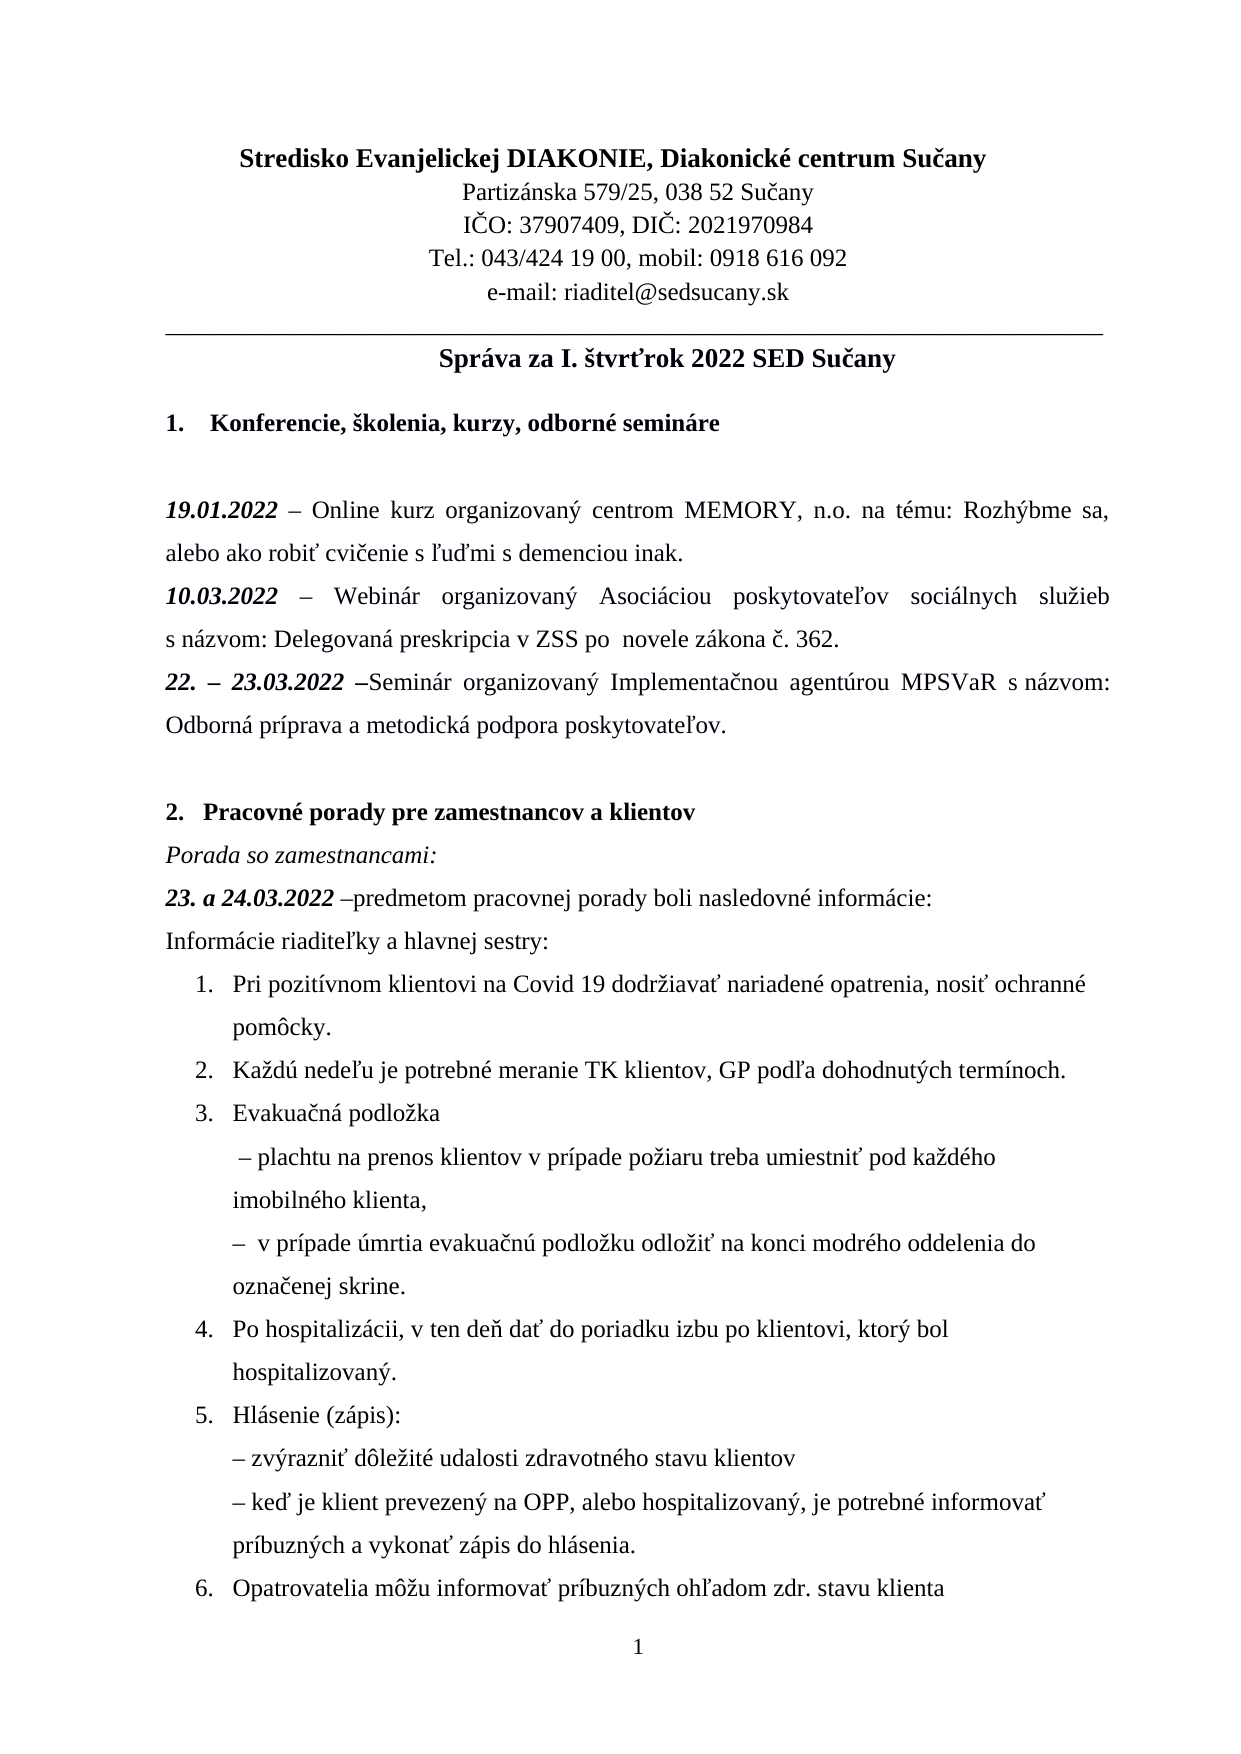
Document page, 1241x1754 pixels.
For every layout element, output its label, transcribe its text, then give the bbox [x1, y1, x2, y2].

text 19.01.2022 – Online kurz organizovaný centrom MEMORY, n.o. na tému: Rozhýbme sa, alebo ako robiť cvičenie s ľuďmi s demenciou inak. [165, 495, 1110, 567]
list Po hospitalizácii, v ten deň dať do poriadku izbu po klientovi, ktorý bol hospitalizovaný. [195, 1314, 1110, 1386]
list Hlásenie (zápis): [195, 1400, 1110, 1429]
list – keď je klient prevezený na OPP, alebo hospitalizovaný, je potrebné informovať príbuzných a vykonať zápis do hlásenia. [232, 1487, 1110, 1558]
text 23. a 24.03.2022 –predmetom pracovnej porady boli nasledovné informácie: [165, 883, 1110, 912]
list – zvýrazniť dôležité udalosti zdravotného stavu klientov [232, 1443, 1110, 1472]
text Stredisko Evanjelickej DIAKONIE, Diakonické centrum Sučany [239, 142, 1110, 173]
list – v prípade úmrtia evakuačnú podložku odložiť na konci modrého oddelenia do označenej skrine. [232, 1228, 1110, 1300]
text Tel.: 043/424 19 00, mobil: 0918 616 092 [165, 243, 1110, 272]
text e-mail: riaditel@sedsucany.sk [165, 277, 1110, 305]
text Správa za I. štvrťrok 2022 SED Sučany [165, 343, 1110, 374]
list – plachtu na prenos klientov v prípade požiaru treba umiestniť pod každého imobilného klienta, [232, 1142, 1110, 1213]
list Konferencie, školenia, kurzy, odborné semináre [165, 408, 1110, 437]
list Evakuačná podložka [195, 1098, 1110, 1127]
text Porada so zamestnancami: [165, 840, 1110, 868]
text 10.03.2022 – Webinár organizovaný Asociáciou poskytovateľov sociálnych služieb s názvom: Delegovaná preskripcia v ZSS po novele zákona č. 362. [165, 581, 1110, 653]
text ___________________________________________________________________________ [165, 309, 1110, 338]
list Opatrovatelia môžu informovať príbuzných ohľadom zdr. stavu klienta [195, 1573, 1110, 1602]
list Každú nedeľu je potrebné meranie TK klientov, GP podľa dohodnutých termínoch. [195, 1055, 1110, 1084]
text Informácie riaditeľky a hlavnej sestry: [165, 926, 1110, 955]
text 2. Pracovné porady pre zamestnancov a klientov [165, 797, 1110, 825]
text IČO: 37907409, DIČ: 2021970984 [165, 211, 1110, 239]
list Pri pozitívnom klientovi na Covid 19 dodržiavať nariadené opatrenia, nosiť ochranné pomôcky. [195, 969, 1110, 1041]
text 22. – 23.03.2022 –Seminár organizovaný Implementačnou agentúrou MPSVaR s názvom: Odborná príprava a metodická podpora poskytovateľov. [165, 667, 1110, 739]
text Partizánska 579/25, 038 52 Sučany [165, 177, 1110, 206]
